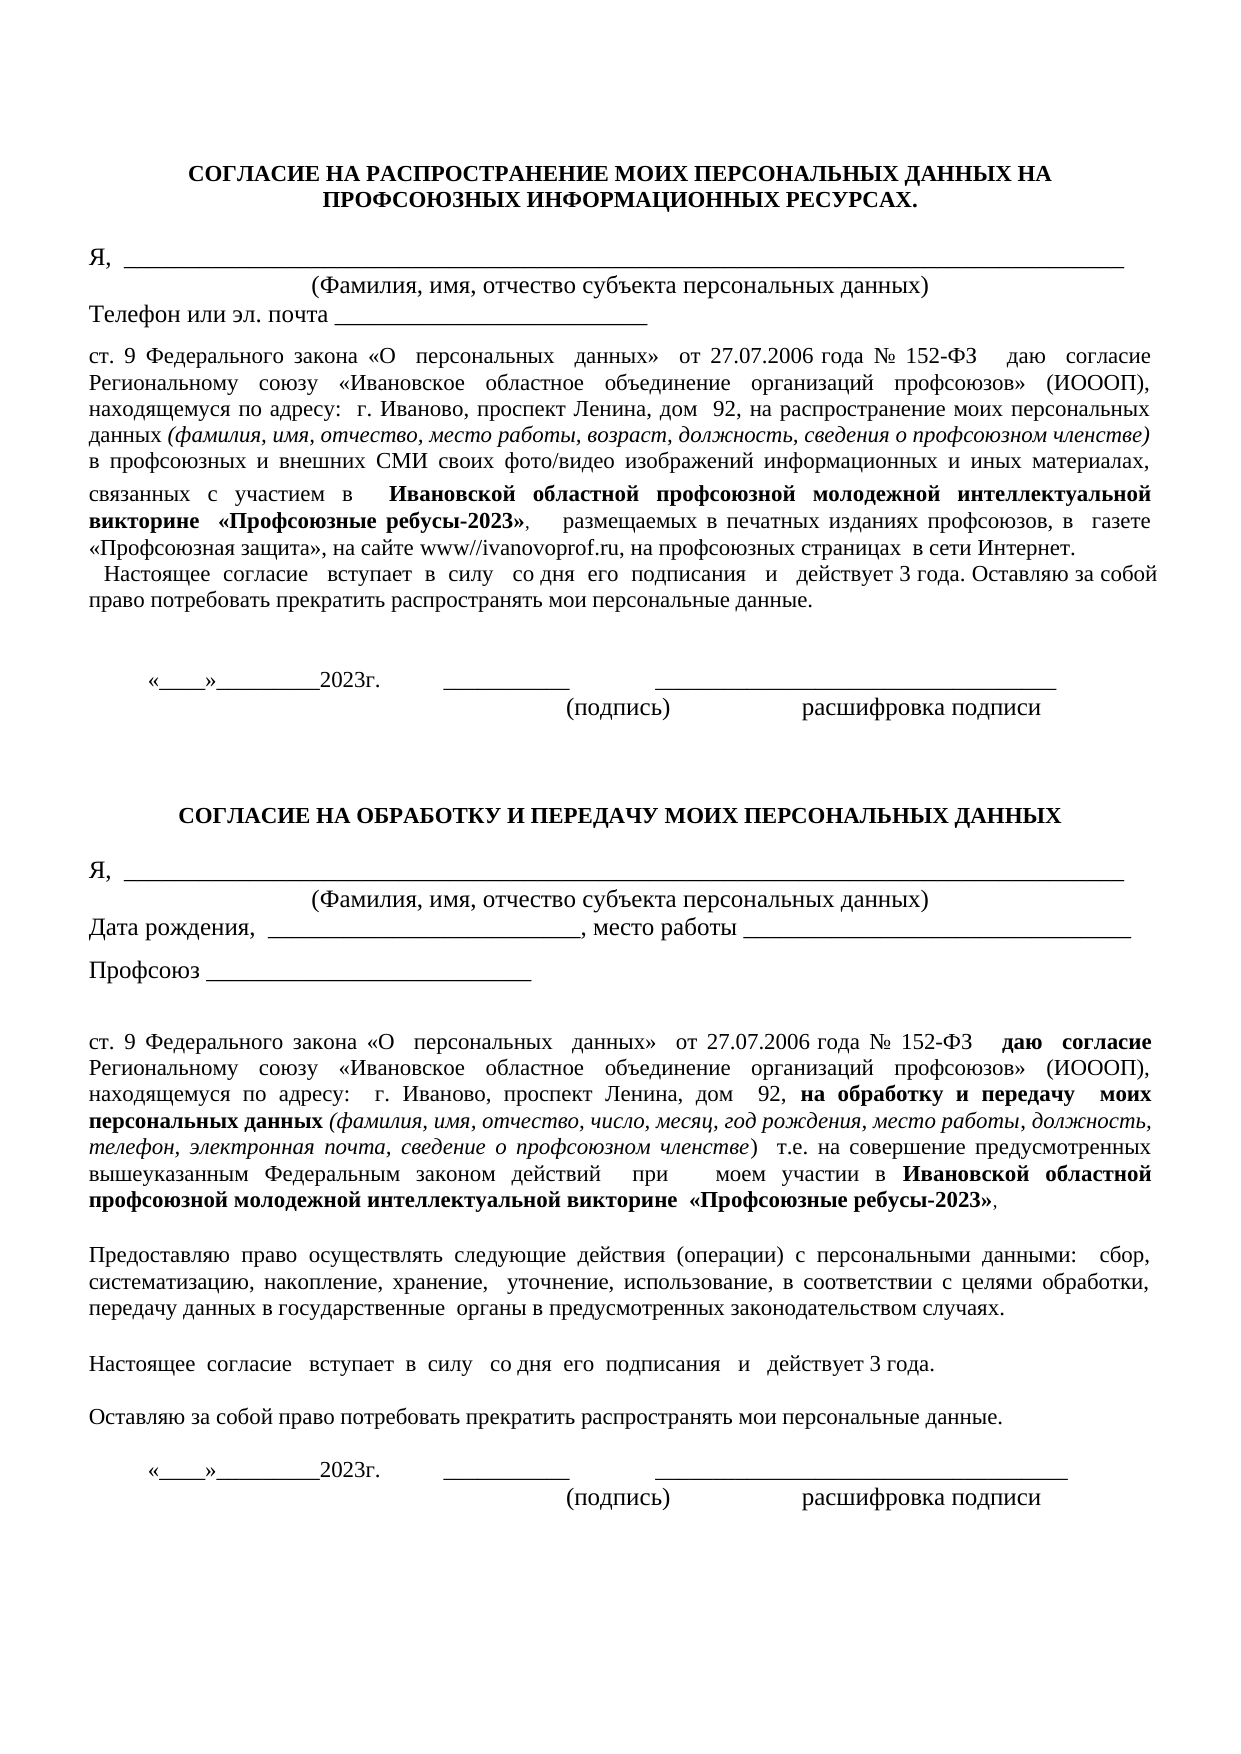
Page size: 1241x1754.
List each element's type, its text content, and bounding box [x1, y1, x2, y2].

text Предоставляю право осуществлять следующие действия (операции) с персональными данными: сбор, систематизацию, накопление, хранение, уточнение, использование, в соответствии с целями обработки, передачу данных в государственные органы в предусмотренных законодательством случаях. [88, 1241, 1152, 1321]
text «____»_________2023г. ___________ ____________________________________ [88, 1456, 1159, 1482]
text Настоящее согласие вступает в силу со дня его подписания и действует 3 года. [88, 1351, 1159, 1377]
text ст. 9 Федерального закона «О персональных данных» от 27.07.2006 года № 152-ФЗ даю согласие Региональному союзу «Ивановское областное объединение организаций профсоюзов» (ИОООП), находящемуся по адресу: г. Иваново, проспект Ленина, дом 92, на обработку и передачу моих персональных данных (фамилия, имя, отчество, число, месяц, год рождения, место работы, должность, телефон, электронная почта, сведение о профсоюзном членстве) т.е. на совершение предусмотренных вышеуказанным Федеральным законом действий при моем участии в Ивановской областной профсоюзной молодежной интеллектуальной викторине «Профсоюзные ребусы-2023», [88, 1028, 1152, 1212]
text Профсоюз __________________________ [88, 956, 1152, 984]
text Настоящее согласие вступает в силу со дня его подписания и действует 3 года. Оставляю за собой право потребовать прекратить распространять мои персональные данные. [88, 560, 1159, 613]
text (подпись) расшифровка подписи [88, 692, 1159, 721]
text Телефон или эл. почта _________________________ [88, 299, 1152, 328]
text СОГЛАСИЕ НА РАСПРОСТРАНЕНИЕ МОИХ ПЕРСОНАЛЬНЫХ ДАННЫХ НА ПРОФСОЮЗНЫХ ИНФОРМАЦИОННЫХ РЕСУРСАХ. [88, 160, 1152, 213]
text СОГЛАСИЕ НА ОБРАБОТКУ И ПЕРЕДАЧУ МОИХ ПЕРСОНАЛЬНЫХ ДАННЫХ [88, 802, 1152, 828]
text Я, ________________________________________________________________________________ [88, 242, 1152, 270]
text (Фамилия, имя, отчество субъекта персональных данных) [88, 884, 1152, 912]
text Оставляю за собой право потребовать прекратить распространять мои персональные данные. [88, 1403, 1159, 1429]
text (подпись) расшифровка подписи [88, 1482, 1159, 1511]
text ст. 9 Федерального закона «О персональных данных» от 27.07.2006 года № 152-ФЗ даю согласие Региональному союзу «Ивановское областное объединение организаций профсоюзов» (ИОООП), находящемуся по адресу: г. Иваново, проспект Ленина, дом 92, на распространение моих персональных данных (фамилия, имя, отчество, место работы, возраст, должность, сведения о профсоюзном членстве) в профсоюзных и внешних СМИ своих фото/видео изображений информационных и иных материалах, связанных с участием в Ивановской областной профсоюзной молодежной интеллектуальной викторине «Профсоюзные ребусы-2023», размещаемых в печатных изданиях профсоюзов, в газете «Профсоюзная защита», на сайте www//ivanovoprof.ru, на профсоюзных страницах в сети Интернет. [88, 342, 1152, 560]
text (Фамилия, имя, отчество субъекта персональных данных) [88, 270, 1152, 299]
text Я, ________________________________________________________________________________ [88, 855, 1152, 884]
text «____»_________2023г. ___________ ___________________________________ [88, 666, 1159, 692]
text Дата рождения, _________________________, место работы _______________________________ [88, 912, 1152, 941]
